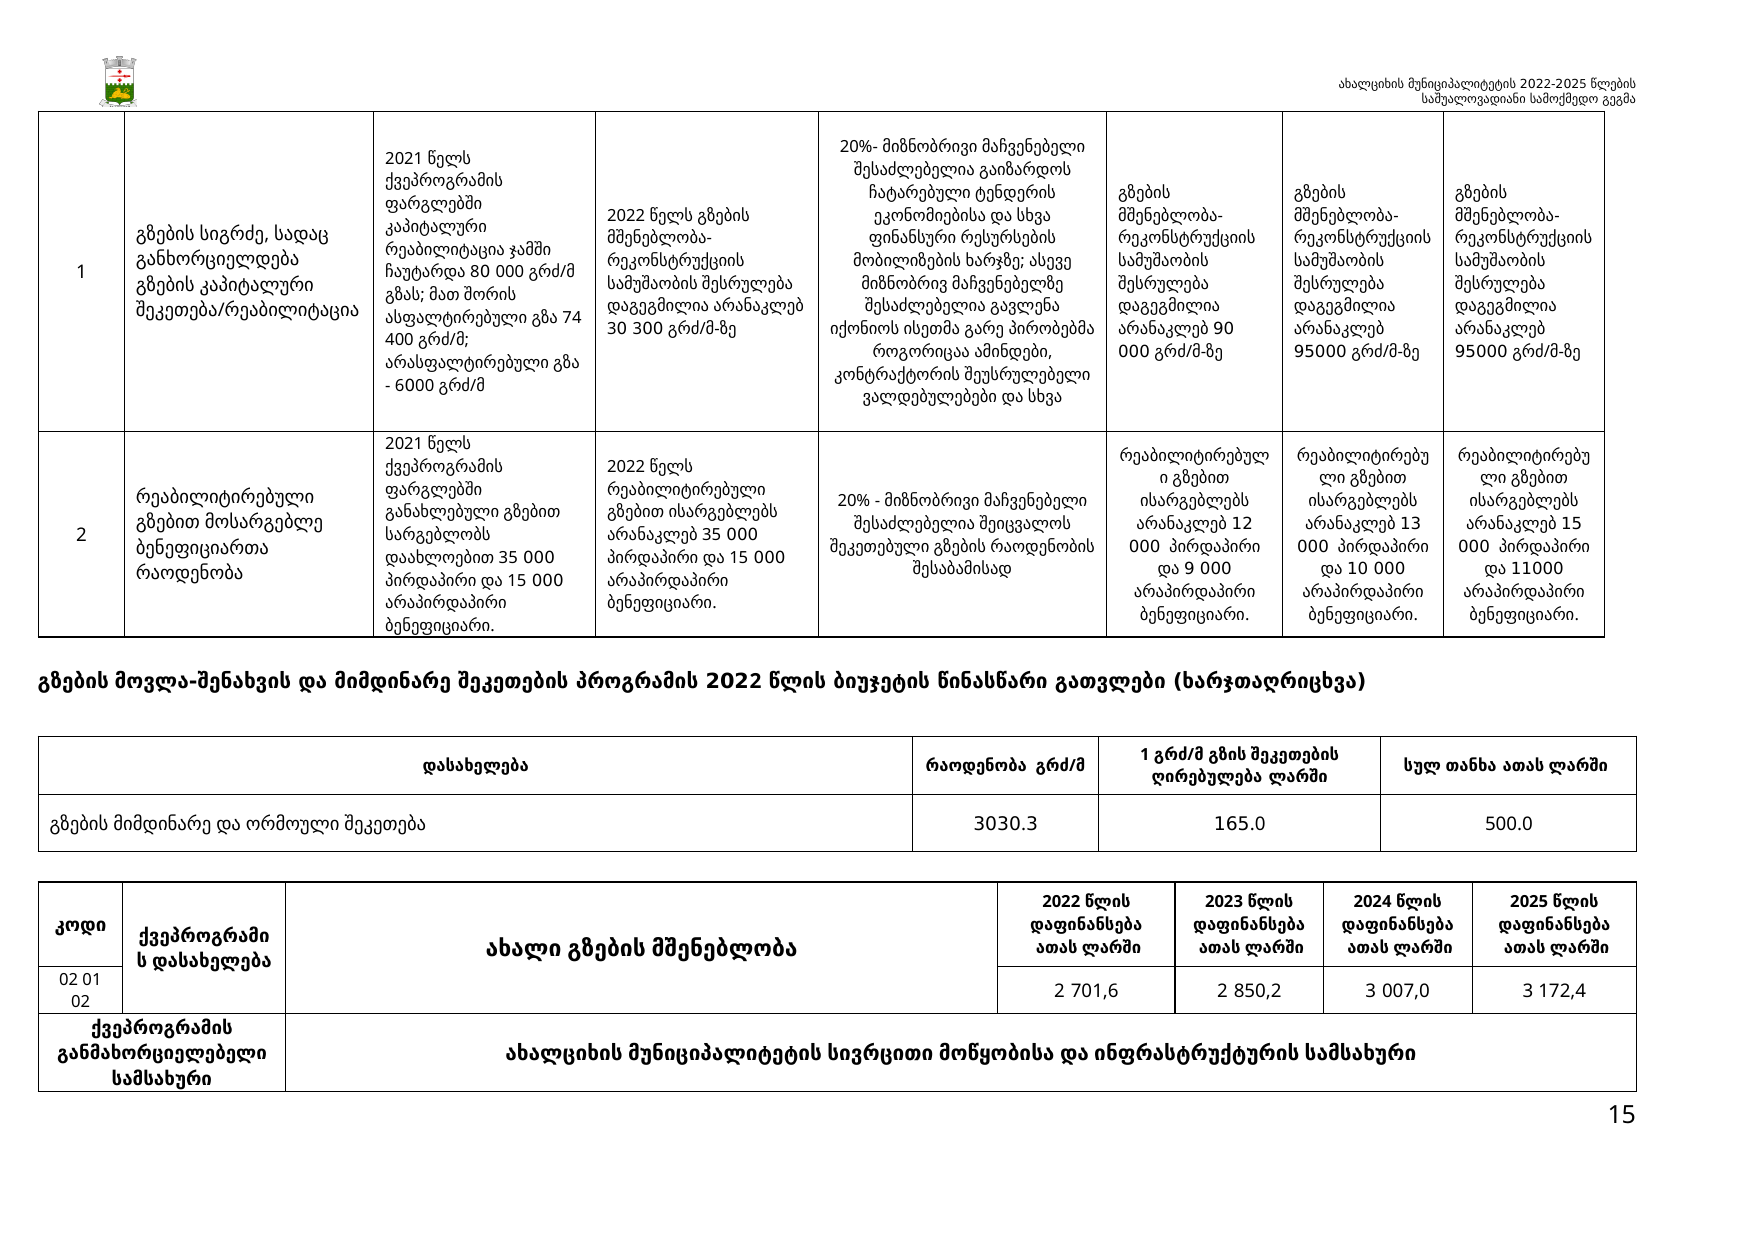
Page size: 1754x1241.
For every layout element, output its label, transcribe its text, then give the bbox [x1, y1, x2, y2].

table_cell 2022 წელს რეაბილიტირებული გზებით ისარგებლებს არანაკლებ 35 000 პირდაპირი და 15 000 არაპირდაპირი ბენეფიციარი. [596, 432, 818, 636]
table_cell 3030.3 [913, 795, 1098, 851]
table_cell რეაბილიტირებული გზებით ისარგებლებს არანაკლებ 12 000 პირდაპირი და 9 000 არაპირდაპირი ბენეფიციარი. [1107, 432, 1282, 636]
table_header 1 გრძ/მ გზის შეკეთების ღირებულება ლარში [1099, 737, 1380, 793]
table_header რაოდენობა გრძ/მ [913, 737, 1098, 793]
table_cell 165.0 [1099, 795, 1380, 851]
table_cell რეაბილიტირებული გზებით ისარგებლებს არანაკლებ 13 000 პირდაპირი და 10 000 არაპირდაპირი ბენეფიციარი. [1283, 432, 1443, 636]
table_cell რეაბილიტირებული გზებით მოსარგებლე ბენეფიციართა რაოდენობა [125, 432, 373, 636]
text გზების მოვლა-შენახვის და მიმდინარე შეკეთების პროგრამის 2022 წლის ბიუჯეტის წინასწარი გათვლები (ხარჯთაღრიცხვა) [37, 667, 1636, 695]
table_header 2022 წლის დაფინანსება ათას ლარში [998, 883, 1174, 966]
table_header სულ თანხა ათას ლარში [1381, 737, 1636, 793]
picture [99, 56, 137, 107]
table_cell გზების მშენებლობა-რეკონსტრუქციის სამუშაობის შესრულება დაგეგმილია არანაკლებ 95000 გრძ/მ-ზე [1283, 112, 1443, 431]
table_header კოდი [39, 883, 122, 966]
table_cell 2021 წელს ქვეპროგრამის ფარგლებში განახლებული გზებით სარგებლობს დაახლოებით 35 000 პირდაპირი და 15 000 არაპირდაპირი ბენეფიციარი. [374, 432, 595, 636]
table_cell 02 01 02 [39, 967, 122, 1013]
table_header ახალი გზების მშენებლობა [286, 883, 997, 1013]
table_cell 2 [39, 432, 124, 636]
table_cell ახალციხის მუნიციპალიტეტის სივრცითი მოწყობისა და ინფრასტრუქტურის სამსახური [286, 1014, 1636, 1091]
table_cell ქვეპროგრამის განმახორციელებელი სამსახური [39, 1014, 285, 1091]
table_cell გზების მშენებლობა-რეკონსტრუქციის სამუშაობის შესრულება დაგეგმილია არანაკლებ 90 000 გრძ/მ-ზე [1107, 112, 1282, 431]
table_header 2023 წლის დაფინანსება ათას ლარში [1176, 883, 1323, 966]
table_header ქვეპროგრამის დასახელება [123, 883, 285, 1013]
table_cell 500.0 [1381, 795, 1636, 851]
table_cell 20% - მიზნობრივი მაჩვენებელი შესაძლებელია შეიცვალოს შეკეთებული გზების რაოდენობის შესაბამისად [819, 432, 1106, 636]
table_header დასახელება [39, 737, 912, 793]
table_cell 3 007,0 [1324, 967, 1472, 1013]
table_cell 3 172,4 [1473, 967, 1636, 1013]
table_cell 2 850,2 [1176, 967, 1323, 1013]
table_cell 20%- მიზნობრივი მაჩვენებელი შესაძლებელია გაიზარდოს ჩატარებული ტენდერის ეკონომიებისა და სხვა ფინანსური რესურსების მობილიზების ხარჯზე; ასევე მიზნობრივ მაჩვენებელზე შესაძლებელია გავლენა იქონიოს ისეთმა გარე პირობებმა როგორიცაა ამინდები, კონტრაქტორის შეუსრულებელი ვალდებულებები და სხვა [819, 112, 1106, 431]
table_cell 2021 წელს ქვეპროგრამის ფარგლებში კაპიტალური რეაბილიტაცია ჯამში ჩაუტარდა 80 000 გრძ/მ გზას; მათ შორის ასფალტირებული გზა 74 400 გრძ/მ; არასფალტირებული გზა - 6000 გრძ/მ [374, 112, 595, 431]
table_header 2024 წლის დაფინანსება ათას ლარში [1324, 883, 1472, 966]
table_cell 1 [39, 112, 124, 431]
table_cell რეაბილიტირებული გზებით ისარგებლებს არანაკლებ 15 000 პირდაპირი და 11000 არაპირდაპირი ბენეფიციარი. [1444, 432, 1604, 636]
table_cell 2 701,6 [998, 967, 1174, 1013]
table_cell გზების სიგრძე, სადაც განხორციელდება გზების კაპიტალური შეკეთება/რეაბილიტაცია [125, 112, 373, 431]
table_header 2025 წლის დაფინანსება ათას ლარში [1473, 883, 1636, 966]
table_cell 2022 წელს გზების მშენებლობა-რეკონსტრუქციის სამუშაობის შესრულება დაგეგმილია არანაკლებ 30 300 გრძ/მ-ზე [596, 112, 818, 431]
table_cell გზების მშენებლობა-რეკონსტრუქციის სამუშაობის შესრულება დაგეგმილია არანაკლებ 95000 გრძ/მ-ზე [1444, 112, 1604, 431]
table_cell გზების მიმდინარე და ორმოული შეკეთება [39, 795, 912, 851]
